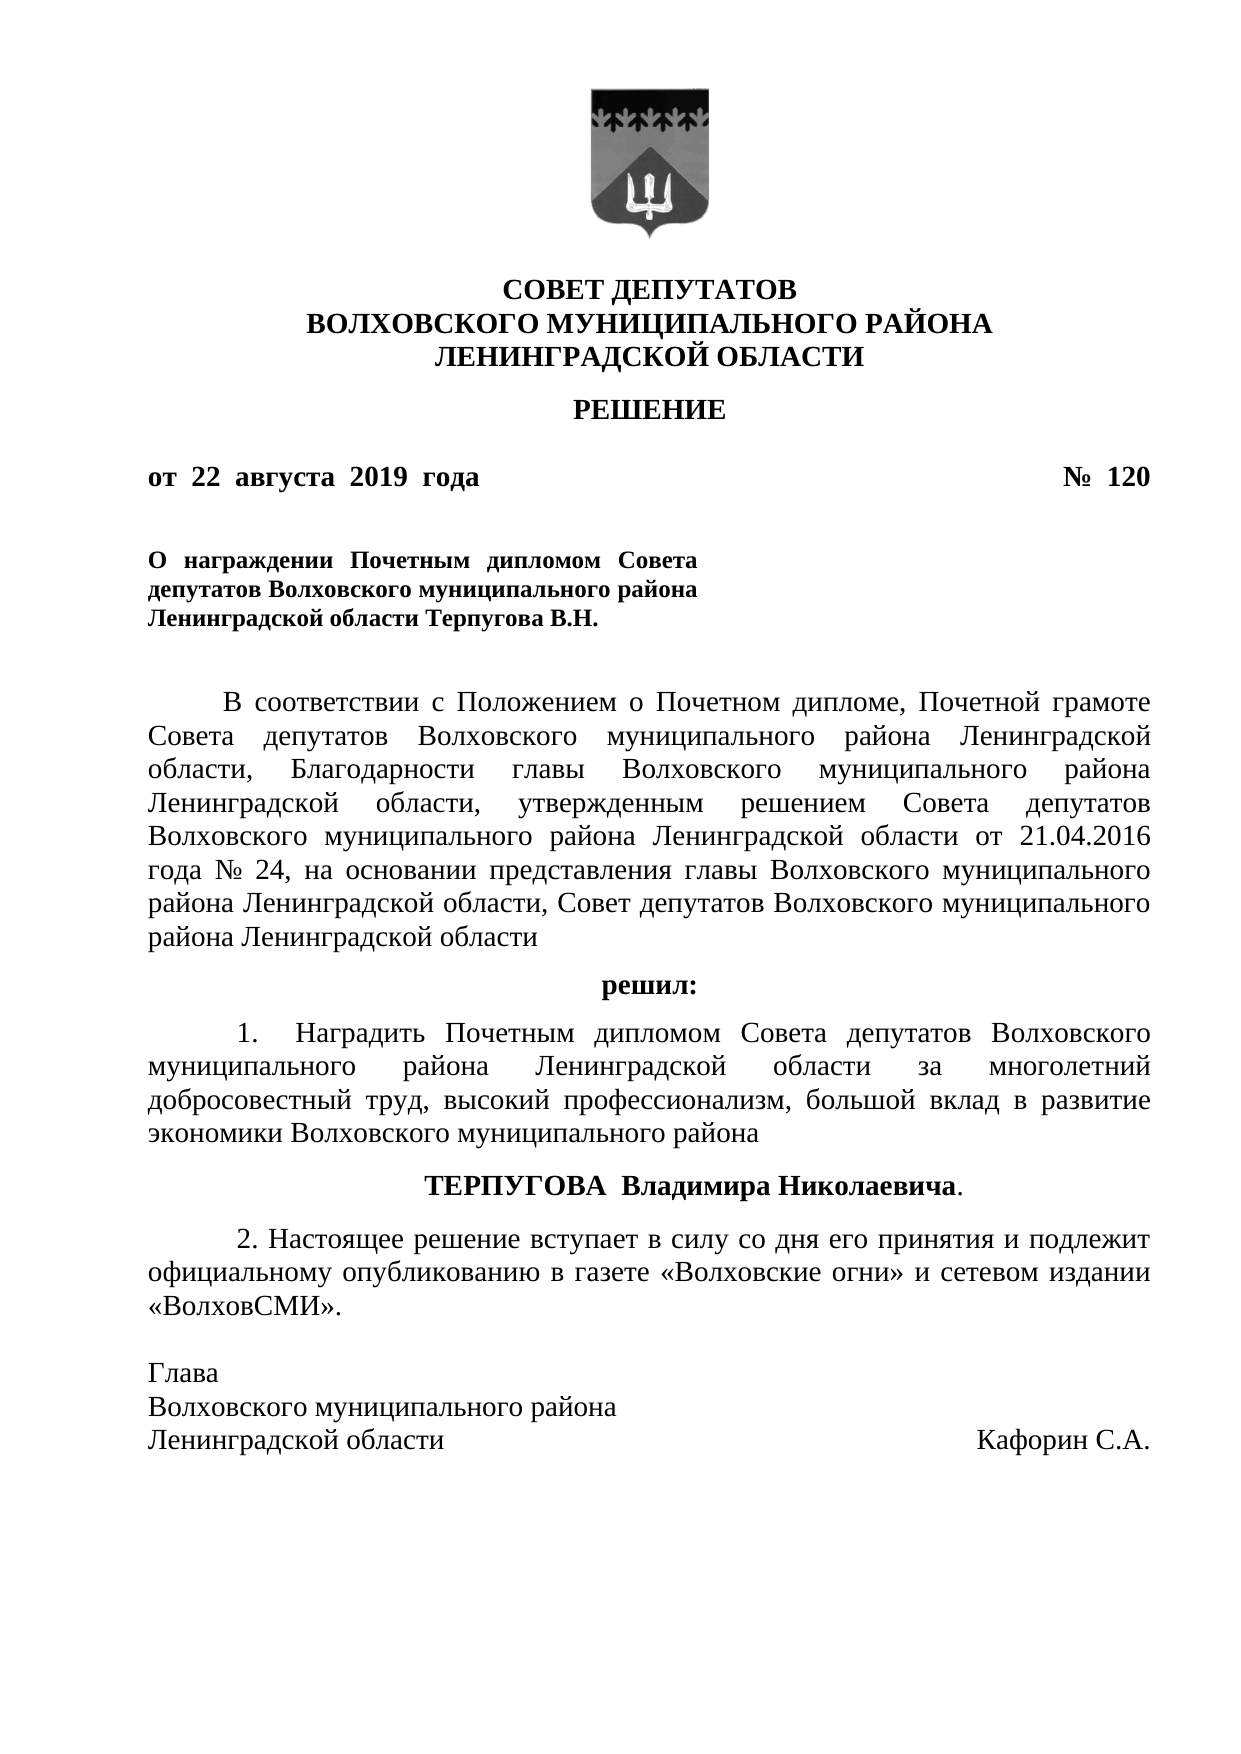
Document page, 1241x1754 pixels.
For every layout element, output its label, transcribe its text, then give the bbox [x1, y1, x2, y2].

subtitle СОВЕТ ДЕПУТАТОВ [148, 272, 1152, 306]
text ЛЕНИНГРАДСКОЙ ОБЛАСТИ [148, 339, 1152, 373]
text от 22 августа 2019 года № 120 [148, 459, 1152, 493]
text Волховского муниципального района [148, 1389, 1152, 1422]
text решил: [148, 967, 1152, 1001]
title 2. Настоящее решение вступает в силу со дня его принятия и подлежит официальному опубликованию в газете «Волховские огни» и сетевом издании «ВолховСМИ». [148, 1221, 1152, 1322]
text Глава [148, 1355, 1152, 1389]
text Ленинградской области Кафорин С.А. [148, 1422, 1152, 1456]
table_header О награждении Почетным дипломом Совета депутатов Волховского муниципального района Ленинградской области Терпугова В.Н. [136, 545, 709, 632]
picture [590, 88, 709, 239]
text РЕШЕНИЕ [148, 392, 1152, 426]
text В соответствии с Положением о Почетном дипломе, Почетной грамоте Совета депутатов Волховского муниципального района Ленинградской области, Благодарности главы Волховского муниципального района Ленинградской области, утвержденным решением Совета депутатов Волховского муниципального района Ленинградской области от 21.04.2016 года № 24, на основании представления главы Волховского муниципального района Ленинградской области, Совет депутатов Волховского муниципального района Ленинградской области [148, 684, 1152, 953]
title Наградить Почетным дипломом Совета депутатов Волховского муниципального района Ленинградской области за многолетний добросовестный труд, высокий профессионализм, большой вклад в развитие экономики Волховского муниципального района [148, 1015, 1152, 1149]
text ВОЛХОВСКОГО МУНИЦИПАЛЬНОГО РАЙОНА [148, 306, 1152, 339]
title ТЕРПУГОВА Владимира Николаевича. [148, 1168, 1152, 1202]
